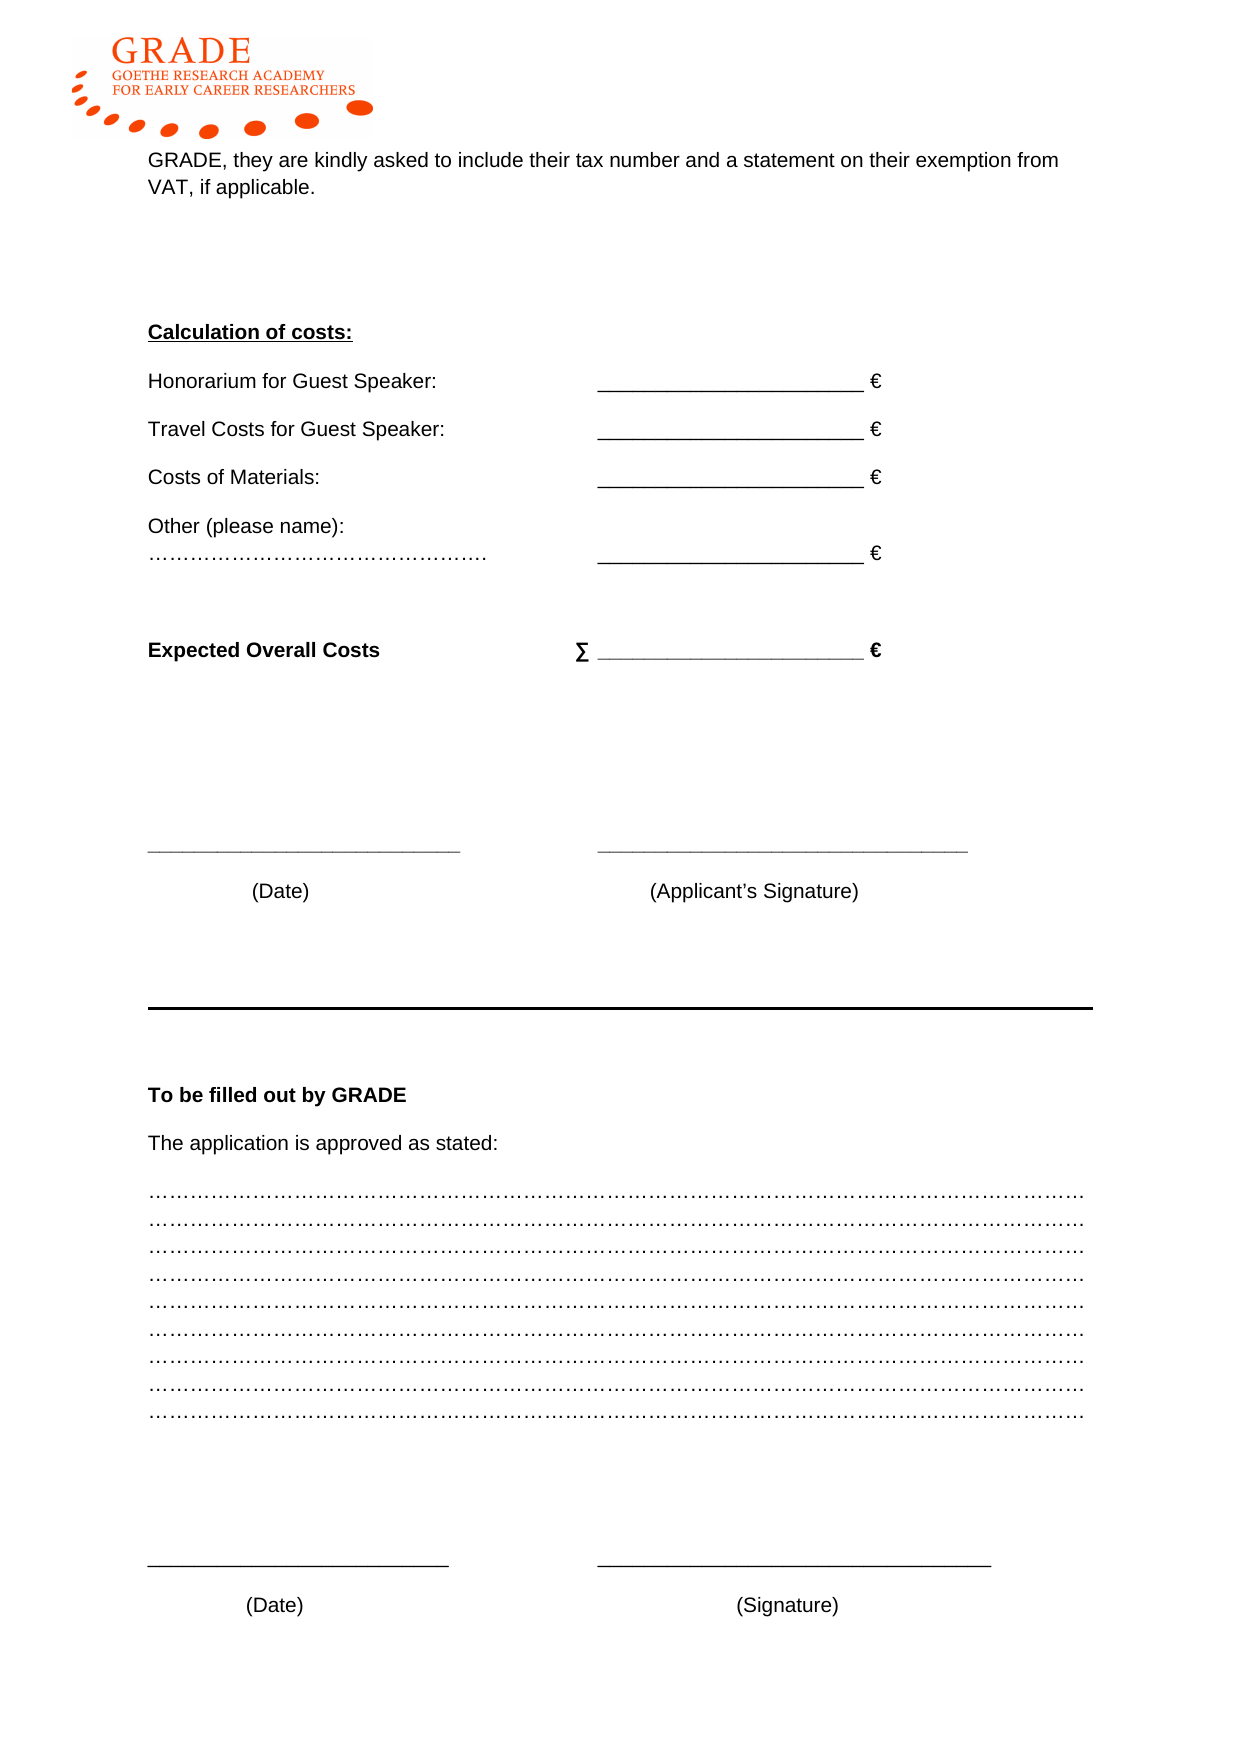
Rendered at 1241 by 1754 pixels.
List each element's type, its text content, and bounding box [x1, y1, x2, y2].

text To be filled out by GRADE [148, 1082, 1093, 1106]
text The application is approved as stated: [148, 1131, 1093, 1155]
text Costs of Materials: _______________________ € [148, 465, 1093, 489]
text Calculation of costs: [148, 320, 1093, 344]
text ___________________________ ________________________________ [148, 831, 1093, 855]
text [148, 148, 1093, 199]
text __________________________ __________________________________ [148, 1544, 1093, 1568]
picture [71, 37, 373, 139]
text (Date) (Applicant’s Signature) [148, 879, 1093, 903]
text (Date) (Signature) [148, 1592, 1093, 1616]
text Honorarium for Guest Speaker: _______________________ € [148, 368, 1093, 392]
text Expected Overall Costs ∑ _______________________ € [148, 638, 1093, 662]
text Travel Costs for Guest Speaker: _______________________ € [148, 417, 1093, 441]
text ……………………………………………………………………………………………………………………………………………………………………………………………………………………………………………………………………………………………………………………………………………………………………………………………………………………………………………………………………………………………………………………………………………………………………………………………………………………………………………………………………………………………………………………………………………………………………………………………………………………………………………………………………………………………………………………………………………………………………………………………………………………………………………………………………………………………………………………… [148, 1179, 1093, 1423]
text Other (please name): …………………………………………. _______________________ € [148, 513, 1093, 565]
